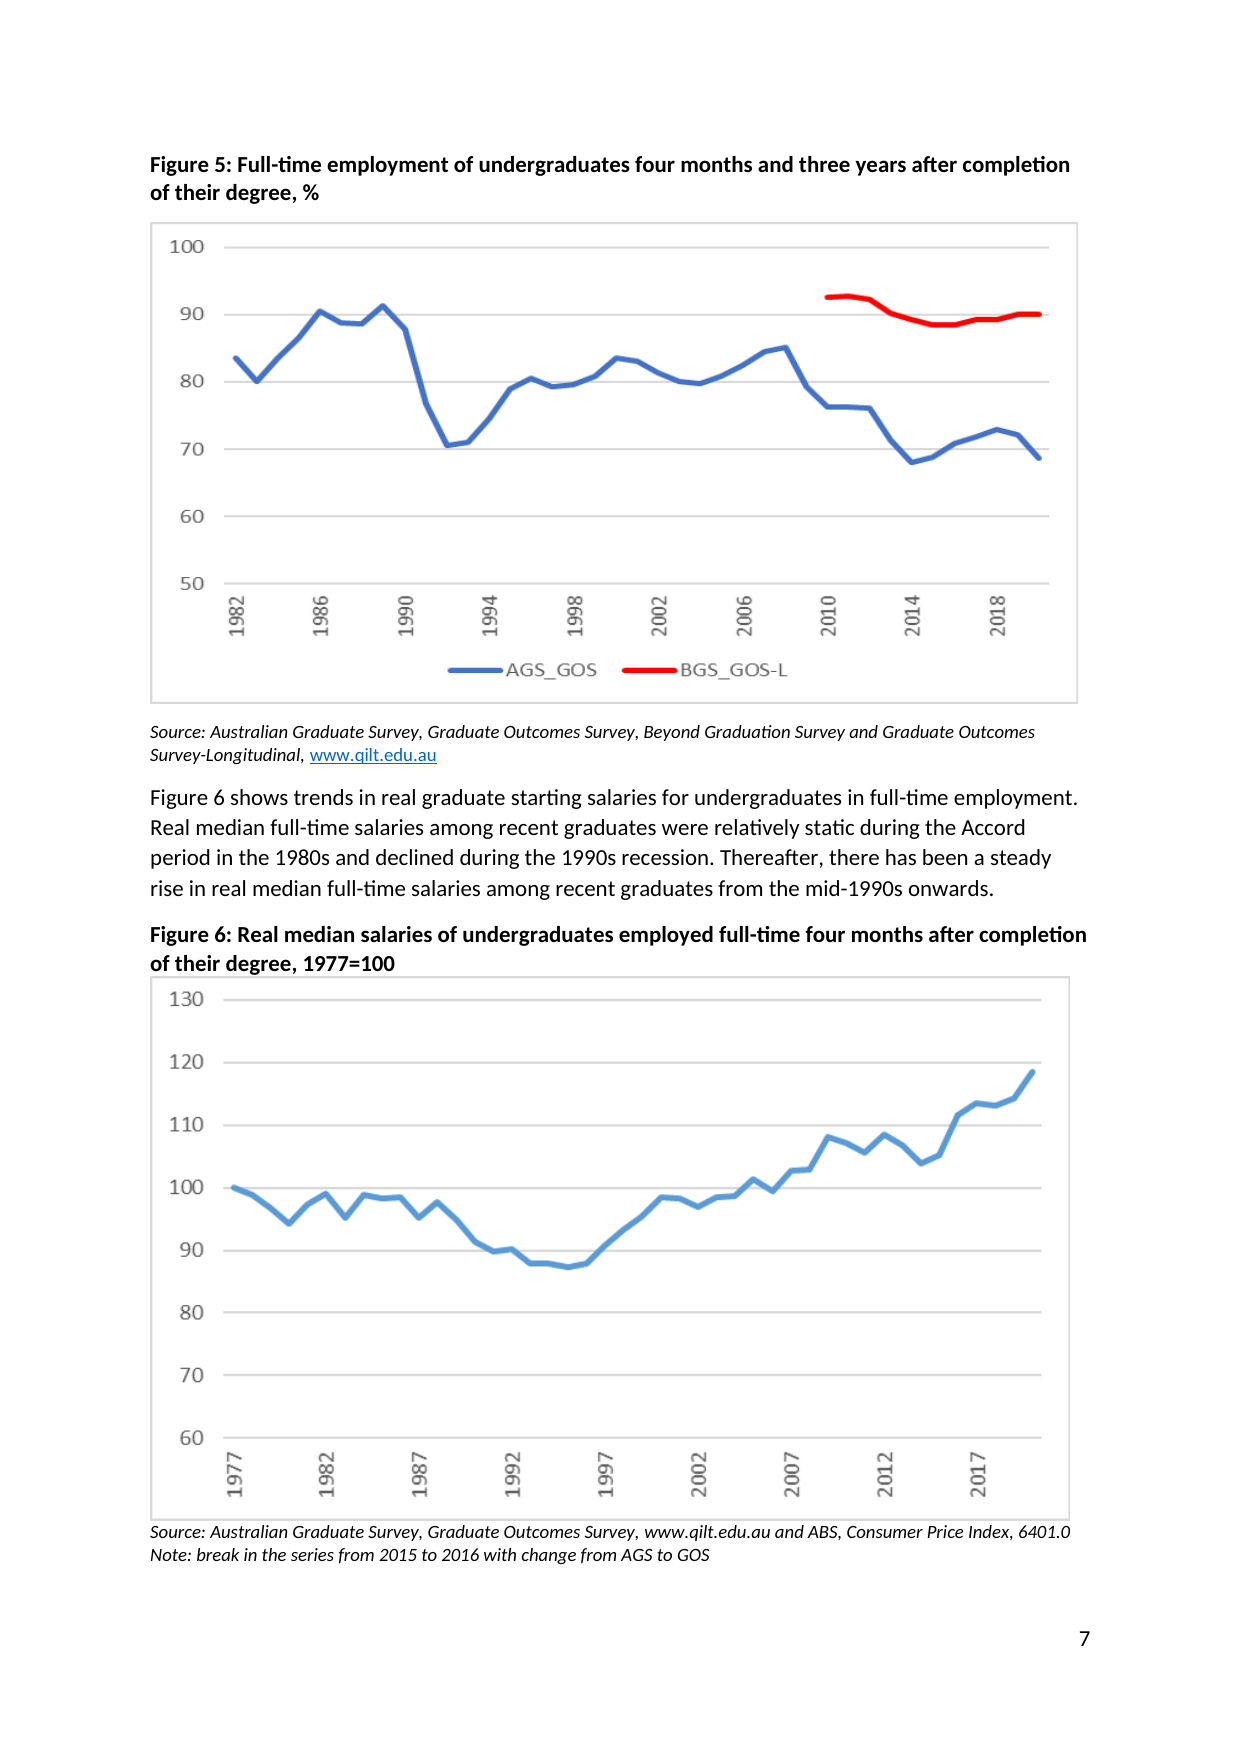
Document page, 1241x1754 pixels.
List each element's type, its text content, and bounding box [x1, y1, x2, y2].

picture [150, 222, 1079, 704]
text Figure 6 shows trends in real graduate starting salaries for undergraduates in full-time employment. Real median full-time salaries among recent graduates were relatively static during the Accord period in the 1980s and declined during the 1990s recession. Thereafter, there has been a steady rise in real median full-time salaries among recent graduates from the mid-1990s onwards. [150, 783, 1090, 902]
text Note: break in the series from 2015 to 2016 with change from AGS to GOS [150, 1543, 1090, 1566]
text Figure 5: Full-time employment of undergraduates four months and three years after completion of their degree, % [150, 150, 1090, 206]
text Source: Australian Graduate Survey, Graduate Outcomes Survey, www.qilt.edu.au and ABS, Consumer Price Index, 6401.0 [150, 1520, 1090, 1543]
picture [150, 976, 1071, 1521]
text Source: Australian Graduate Survey, Graduate Outcomes Survey, Beyond Graduation Survey and Graduate Outcomes Survey-Longitudinal, www.qilt.edu.au [150, 721, 1090, 766]
text Figure 6: Real median salaries of undergraduates employed full-time four months after completion of their degree, 1977=100 [150, 921, 1090, 977]
